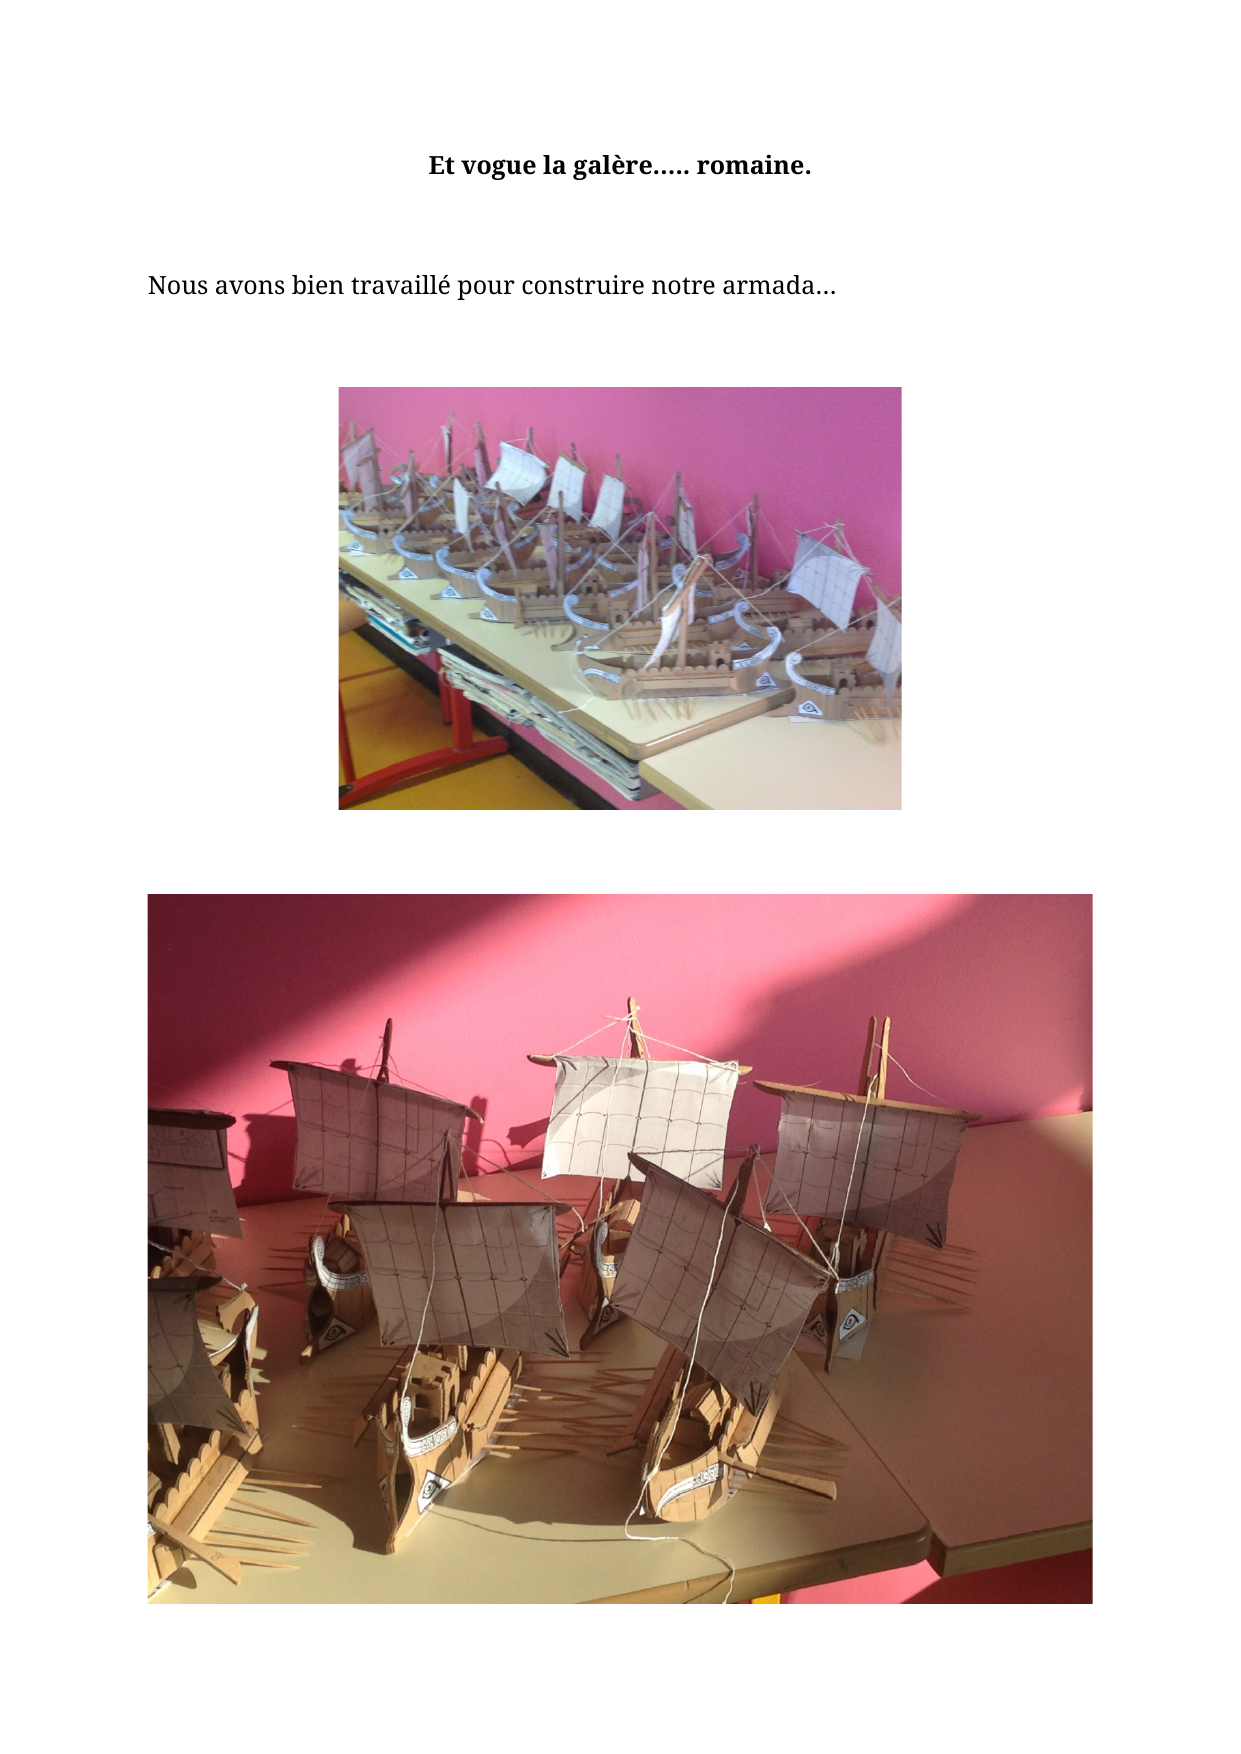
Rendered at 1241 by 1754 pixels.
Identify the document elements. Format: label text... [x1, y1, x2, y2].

picture [147, 894, 1093, 1604]
picture [338, 387, 902, 810]
text Nous avons bien travaillé pour construire notre armada… [148, 268, 1093, 302]
text Et vogue la galère….. romaine. [148, 148, 1093, 182]
